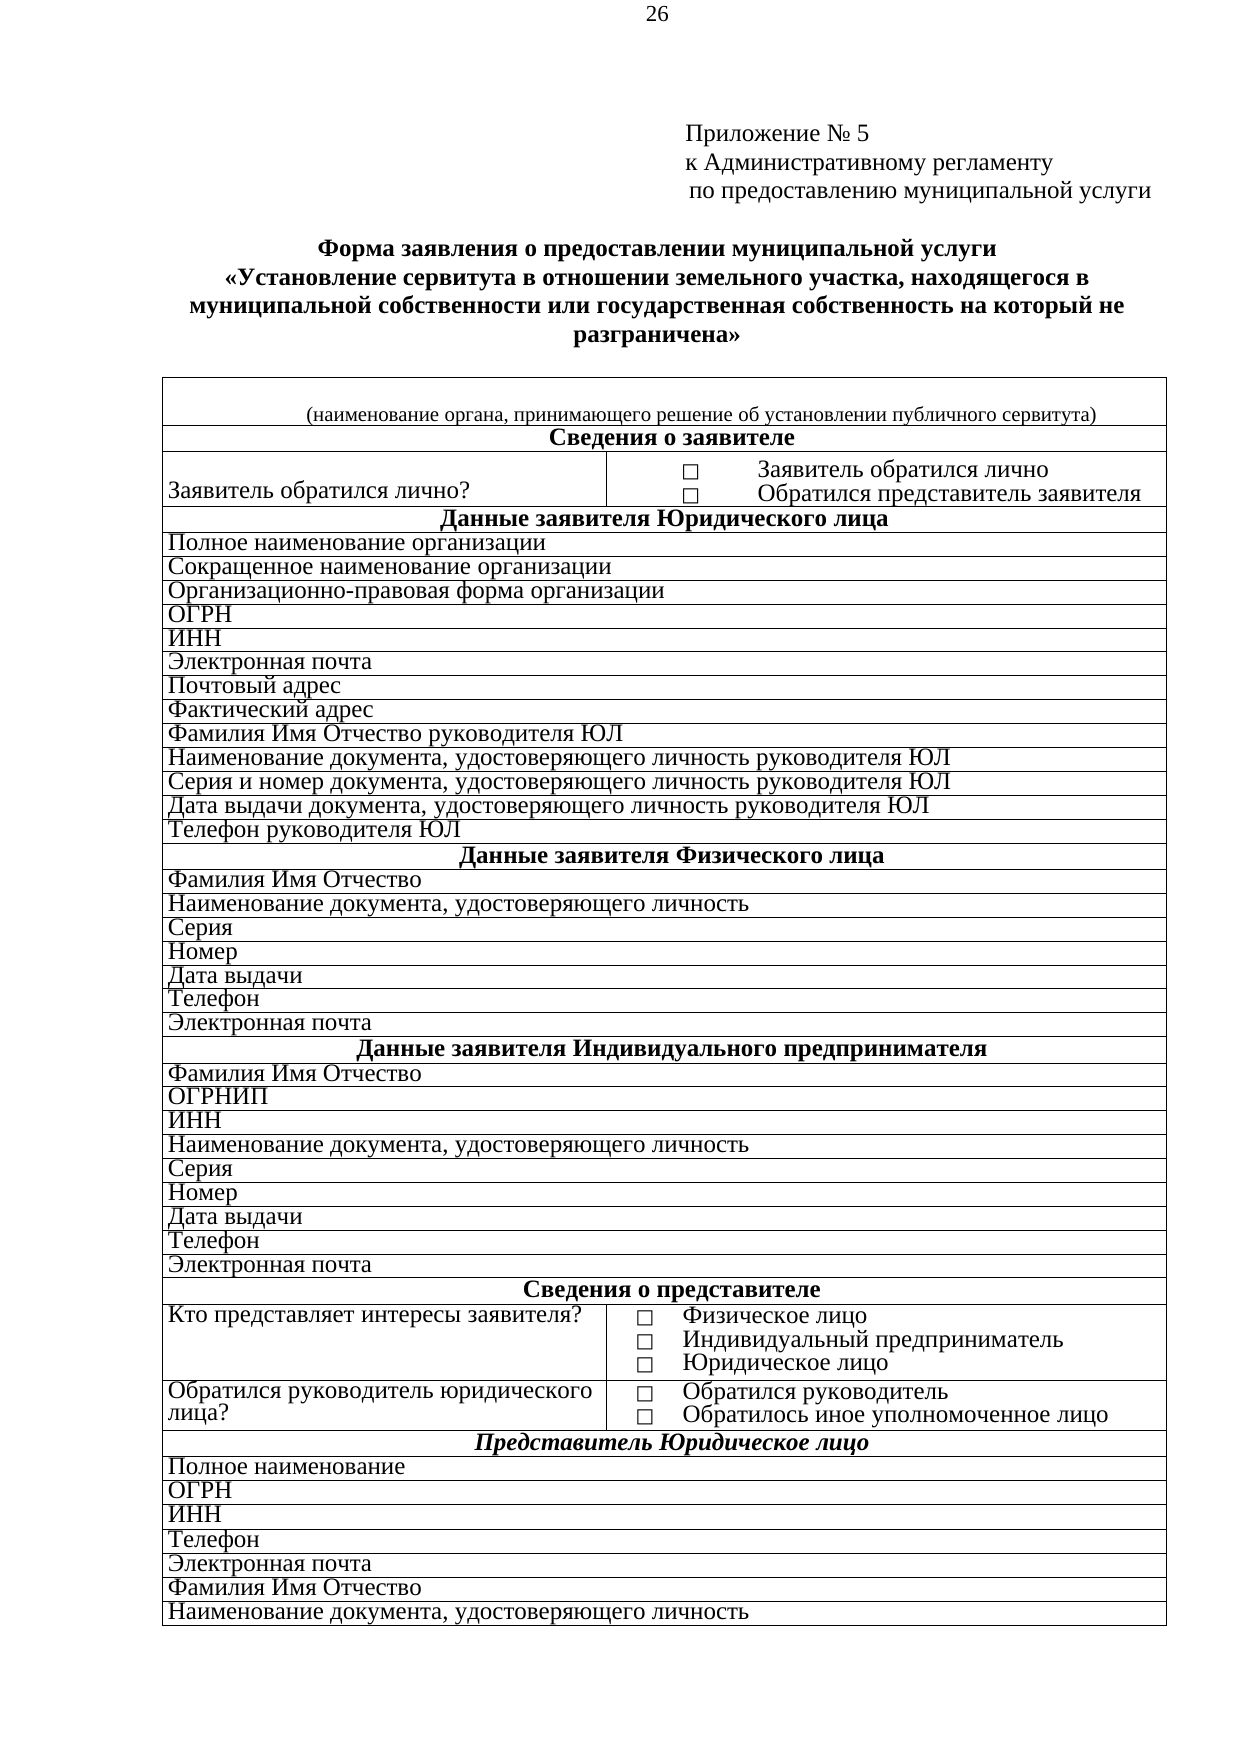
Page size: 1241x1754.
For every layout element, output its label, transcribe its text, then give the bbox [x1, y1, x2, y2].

table_cell ОГРН [163, 1481, 1166, 1503]
table_cell Представитель Юридическое лицо [163, 1431, 1166, 1456]
table_cell Почтовый адрес [163, 676, 1166, 699]
table_cell Телефон руководителя ЮЛ [226, 820, 1166, 842]
table_cell Серия [163, 1159, 1166, 1182]
table_cell Телефон [226, 1231, 1166, 1253]
table_cell Заявитель обратился лично Обратился представитель заявителя [607, 452, 1166, 506]
table_cell ИНН [163, 1505, 1166, 1529]
subtitle Форма заявления о предоставлении муниципальной услуги [162, 233, 1151, 262]
table_cell Наименование документа, удостоверяющего личность [163, 894, 1166, 917]
table_cell Фамилия Имя Отчество [163, 1064, 1166, 1086]
table_cell Сведения о заявителе [163, 426, 1166, 451]
table_cell ИНН [163, 1111, 1166, 1134]
table_cell Данные заявителя Физического лица [163, 844, 1166, 869]
table_cell Номер [163, 1183, 1166, 1206]
table_cell Фамилия Имя Отчество руководителя ЮЛ [163, 724, 1166, 747]
table_cell Полное наименование организации [163, 533, 1166, 556]
table_cell Сокращенное наименование организации [163, 557, 1166, 580]
table_cell Сведения о представителе [163, 1278, 1166, 1304]
table_cell ИНН [163, 629, 1166, 651]
table_cell Электронная почта [163, 1255, 1166, 1277]
table_header (наименование органа, принимающего решение об установлении публичного сервитута) [163, 378, 1166, 424]
text к Административному регламенту [611, 147, 1152, 176]
table_cell Телефон [163, 989, 1166, 1012]
table_cell Электронная почта [163, 1013, 1166, 1036]
text «Установление сервитута в отношении земельного участка, находящегося в муниципальной собственности или государственная собственность на который не разграничена» [162, 262, 1151, 348]
text Приложение № 5 [611, 118, 1152, 147]
table_cell Дата выдачи документа, удостоверяющего личность руководителя ЮЛ [163, 796, 1166, 819]
table_cell Серия и номер документа, удостоверяющего личность руководителя ЮЛ [163, 772, 1166, 795]
table_cell Данные заявителя Индивидуального предпринимателя [163, 1037, 1166, 1062]
table_cell Телефон [163, 1231, 224, 1253]
table_cell Кто представляет интересы заявителя? [163, 1305, 606, 1379]
table_cell Серия [163, 918, 1166, 941]
text по предоставлению муниципальной услуги [162, 176, 1151, 204]
table_cell Фамилия Имя Отчество [163, 1578, 1166, 1601]
table_cell Организационно-правовая форма организации [163, 581, 463, 603]
table_cell ОГРН [163, 605, 1166, 627]
table_cell Дата выдачи [163, 1207, 1166, 1229]
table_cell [163, 1602, 1166, 1625]
table_cell Обратился руководитель Обратилось иное уполномоченное лицо [607, 1381, 1166, 1430]
table_cell Полное наименование [163, 1457, 1166, 1479]
table_cell ОГРНИП [163, 1087, 1166, 1110]
table_cell Фактический адрес [163, 700, 1166, 723]
table_cell Организационно-правовая форма организации [465, 581, 1166, 603]
table_cell Дата выдачи [163, 966, 1166, 988]
table_cell Наименование документа, удостоверяющего личность руководителя ЮЛ [163, 748, 1166, 771]
table_cell Данные заявителя Юридического лица [163, 507, 1166, 532]
table_cell Фамилия Имя Отчество [163, 870, 1166, 893]
table_cell Номер [163, 942, 1166, 964]
table_cell Телефон [163, 1530, 1166, 1553]
table_cell Электронная почта [163, 1554, 1166, 1577]
table_cell Наименование документа, удостоверяющего личность [163, 1135, 1166, 1158]
table_cell Физическое лицо Индивидуальный предприниматель Юридическое лицо [607, 1305, 1166, 1379]
table_cell Заявитель обратился лично? [163, 452, 606, 506]
table_cell Обратился руководитель юридического лица? [163, 1381, 606, 1430]
table_cell Электронная почта [163, 652, 1166, 675]
